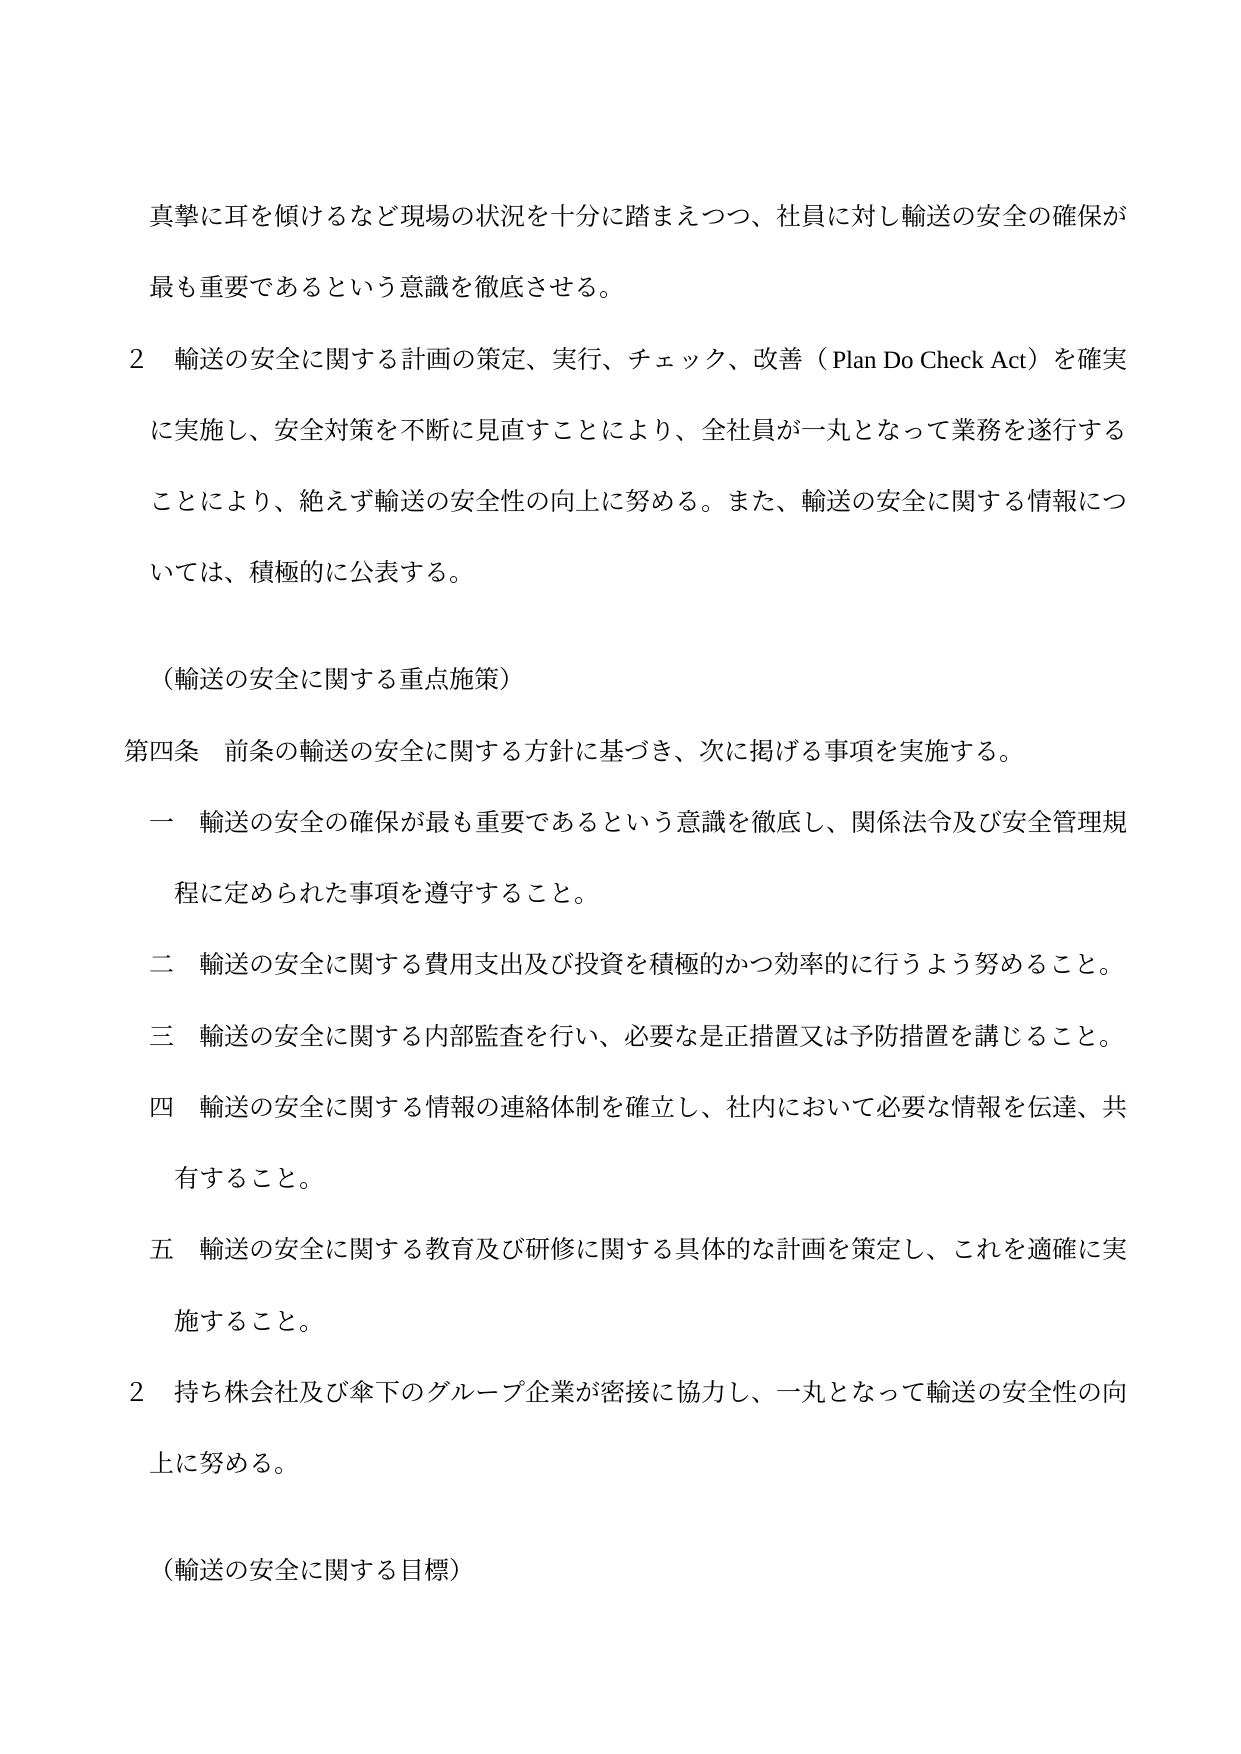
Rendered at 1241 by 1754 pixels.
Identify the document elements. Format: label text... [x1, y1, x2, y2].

text （輸送の安全に関する目標） [124, 1533, 1128, 1604]
text 五 輸送の安全に関する教育及び研修に関する具体的な計画を策定し、これを適確に実施すること。 [149, 1212, 1128, 1355]
text （輸送の安全に関する重点施策） [124, 642, 1128, 713]
text ２ 輸送の安全に関する計画の策定、実行、チェック、改善（Plan Do Check Act）を確実に実施し、安全対策を不断に見直すことにより、全社員が一丸となって業務を遂行することにより、絶えず輸送の安全性の向上に努める。また、輸送の安全に関する情報については、積極的に公表する。 [124, 322, 1128, 607]
text 三 輸送の安全に関する内部監査を行い、必要な是正措置又は予防措置を講じること。 [149, 998, 1128, 1070]
text 第四条 前条の輸送の安全に関する方針に基づき、次に掲げる事項を実施する。 [124, 713, 1128, 785]
text 四 輸送の安全に関する情報の連絡体制を確立し、社内において必要な情報を伝達、共有すること。 [149, 1070, 1128, 1212]
text 二 輸送の安全に関する費用支出及び投資を積極的かつ効率的に行うよう努めること。 [149, 927, 1128, 998]
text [124, 179, 1128, 322]
text 一 輸送の安全の確保が最も重要であるという意識を徹底し、関係法令及び安全管理規程に定められた事項を遵守すること。 [149, 785, 1128, 927]
text ２ 持ち株会社及び傘下のグループ企業が密接に協力し、一丸となって輸送の安全性の向上に努める。 [124, 1355, 1128, 1497]
